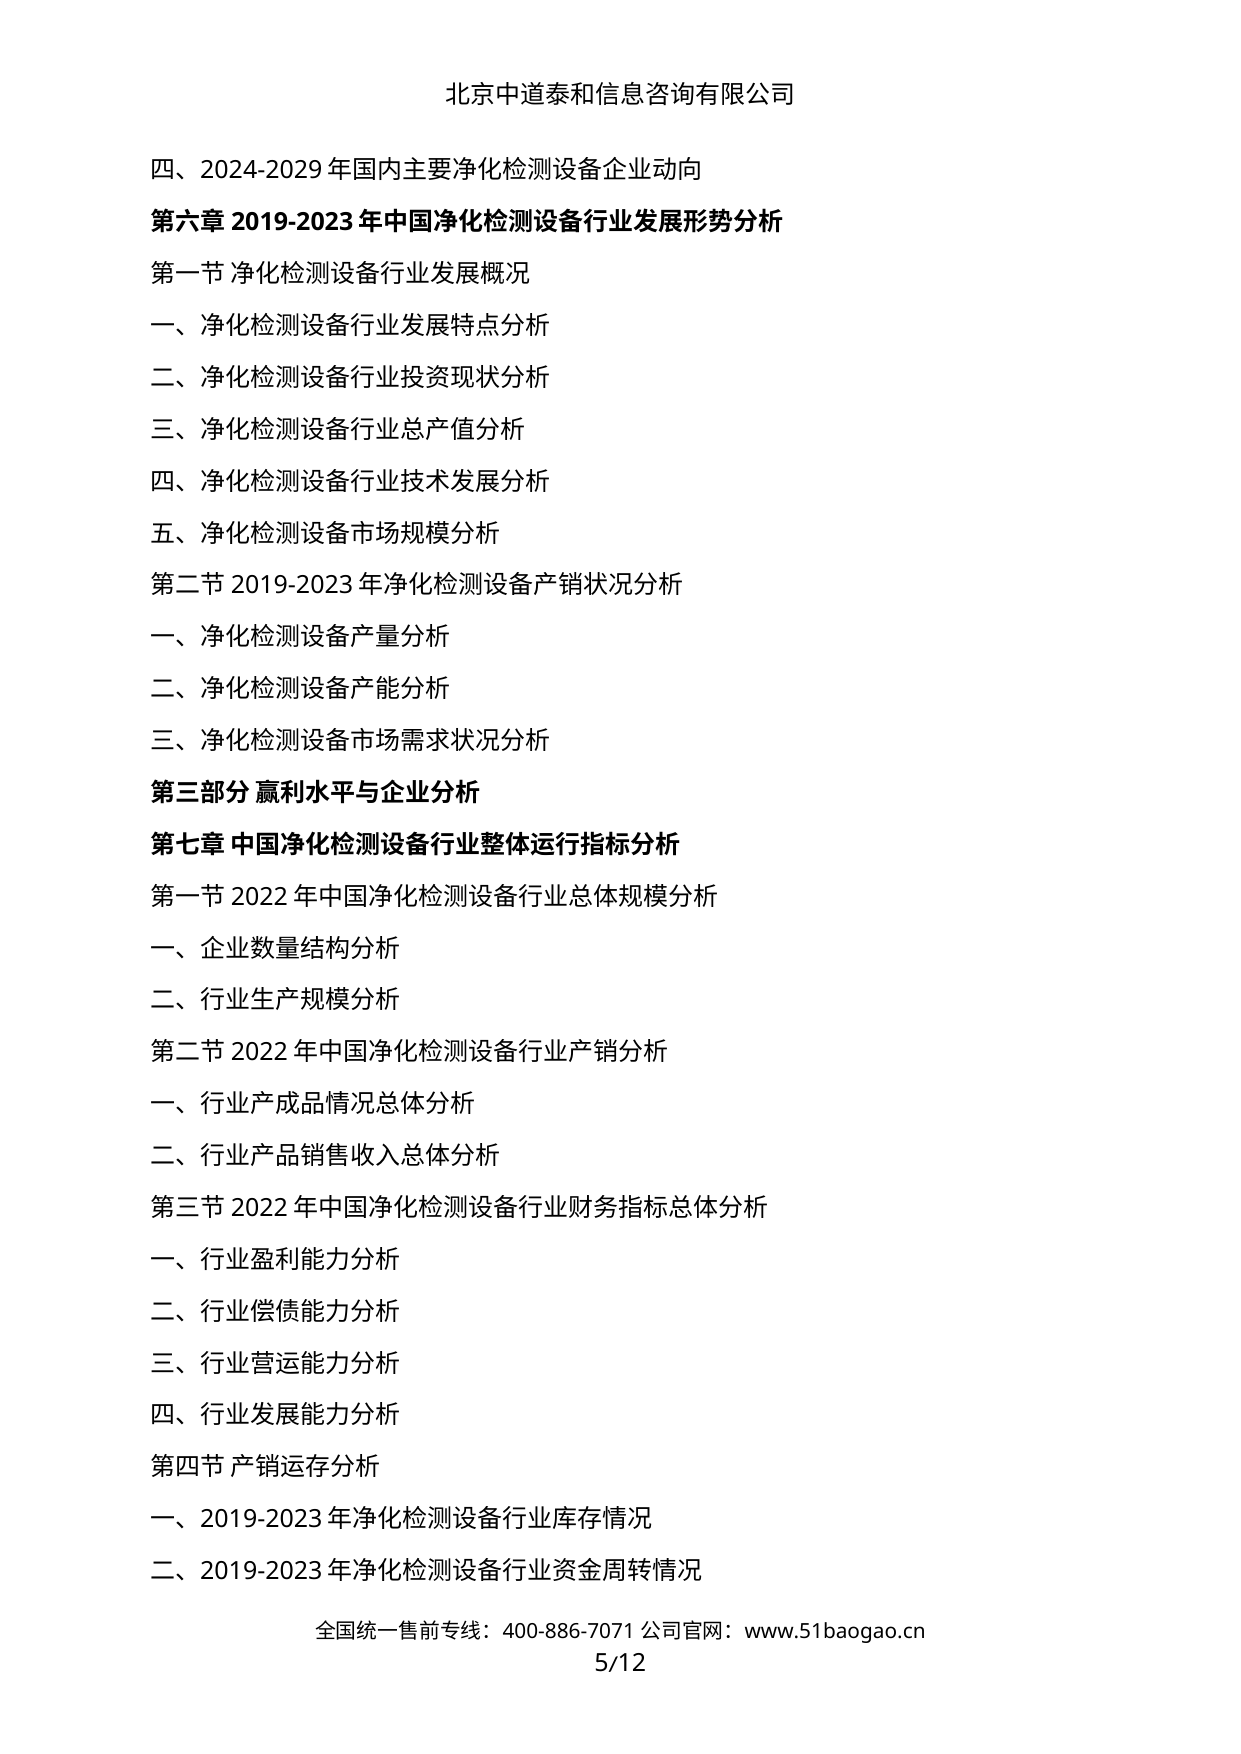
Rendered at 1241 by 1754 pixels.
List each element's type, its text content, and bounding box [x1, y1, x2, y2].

text 二、净化检测设备行业投资现状分析 [150, 357, 1090, 394]
text 一、行业产成品情况总体分析 [150, 1084, 1090, 1120]
text 第三节 2022年中国净化检测设备行业财务指标总体分析 [150, 1187, 1090, 1224]
text 第一节 净化检测设备行业发展概况 [150, 254, 1090, 290]
text 第二节 2019-2023年净化检测设备产销状况分析 [150, 565, 1090, 601]
text 四、净化检测设备行业技术发展分析 [150, 461, 1090, 497]
text 一、净化检测设备产量分析 [150, 617, 1090, 653]
text 一、企业数量结构分析 [150, 928, 1090, 964]
text 第七章 中国净化检测设备行业整体运行指标分析 [150, 824, 1090, 861]
text 一、行业盈利能力分析 [150, 1239, 1090, 1276]
text 二、净化检测设备产能分析 [150, 669, 1090, 705]
text 五、净化检测设备市场规模分析 [150, 513, 1090, 549]
text 一、净化检测设备行业发展特点分析 [150, 306, 1090, 342]
text 二、2019-2023年净化检测设备行业资金周转情况 [150, 1551, 1090, 1587]
text 第二节 2022年中国净化检测设备行业产销分析 [150, 1032, 1090, 1068]
text 第六章 2019-2023年中国净化检测设备行业发展形势分析 [150, 202, 1090, 238]
text 二、行业产品销售收入总体分析 [150, 1136, 1090, 1172]
text 四、行业发展能力分析 [150, 1395, 1090, 1431]
text 一、2019-2023年净化检测设备行业库存情况 [150, 1499, 1090, 1535]
text 二、行业偿债能力分析 [150, 1291, 1090, 1327]
text 三、净化检测设备行业总产值分析 [150, 409, 1090, 446]
text 第三部分 赢利水平与企业分析 [150, 772, 1090, 809]
text 二、行业生产规模分析 [150, 980, 1090, 1016]
text 三、行业营运能力分析 [150, 1343, 1090, 1379]
text 第一节 2022年中国净化检测设备行业总体规模分析 [150, 876, 1090, 912]
text 第四节 产销运存分析 [150, 1447, 1090, 1483]
text 四、2024-2029年国内主要净化检测设备企业动向 [150, 150, 1090, 186]
text 三、净化检测设备市场需求状况分析 [150, 721, 1090, 757]
